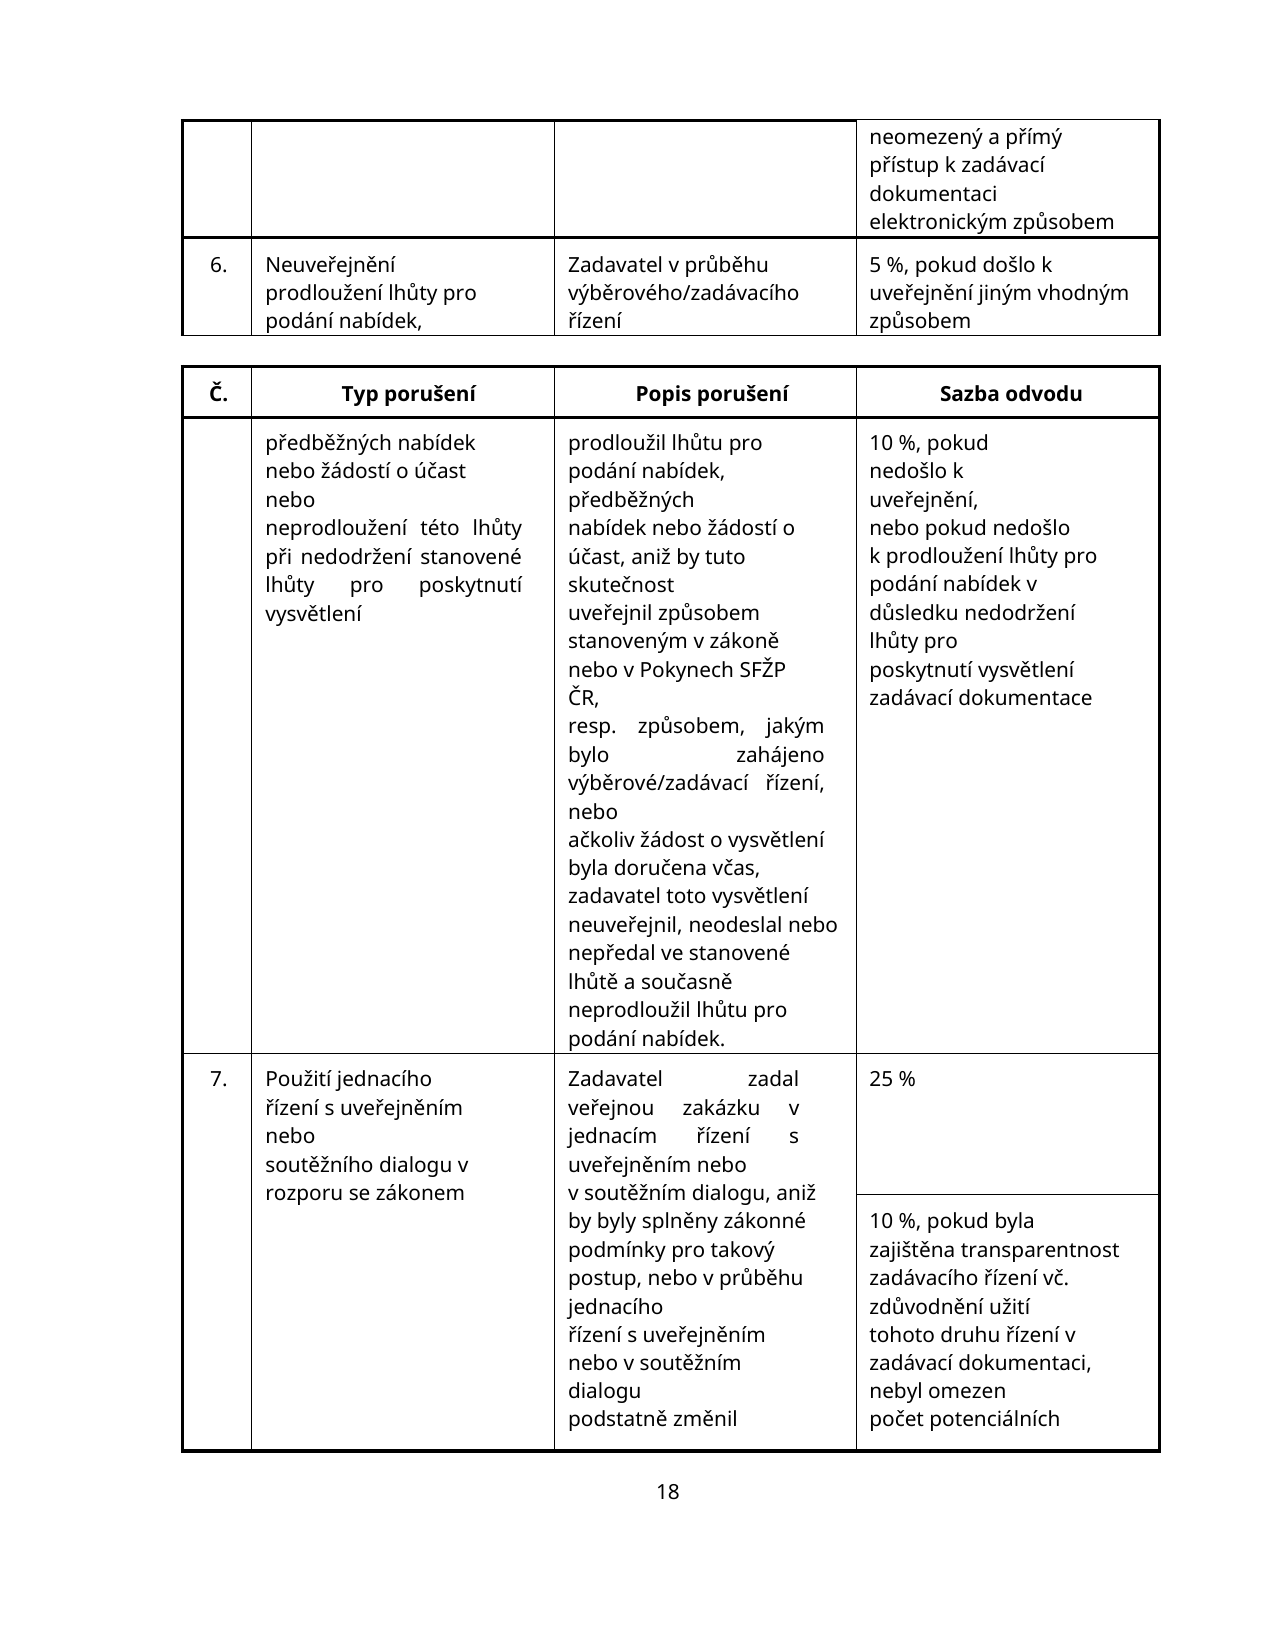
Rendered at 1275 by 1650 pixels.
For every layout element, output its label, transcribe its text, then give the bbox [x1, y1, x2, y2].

table_cell 7. [184, 1054, 251, 1449]
table_cell 10 %, pokud nedošlo k uveřejnění, nebo pokud nedošlo k prodloužení lhůty pro podání nabídek v důsledku nedodržení lhůty pro poskytnutí vysvětlení zadávací dokumentace [857, 419, 1158, 1052]
table_cell předběžných nabídek nebo žádostí o účast nebo neprodloužení této lhůty při nedodržení stanovené lhůty pro poskytnutí vysvětlení [252, 419, 554, 1052]
table_cell Neuveřejnění prodloužení lhůty pro podání nabídek, [252, 239, 554, 335]
table_header Popis porušení [555, 368, 856, 416]
table_cell 5 %, pokud došlo k uveřejnění jiným vhodným způsobem [857, 239, 1158, 335]
table_cell 6. [184, 239, 251, 335]
table_cell Zadavatel v průběhu výběrového/zadávacího řízení [555, 239, 856, 335]
table_header Typ porušení [252, 368, 554, 416]
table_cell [857, 1195, 1158, 1449]
table_cell Zadavatel zadal veřejnou zakázku v jednacím řízení s uveřejněním nebo v soutěžním dialogu, aniž by byly splněny zákonné podmínky pro takový postup, nebo v průběhu jednacího řízení s uveřejněním nebo v soutěžním dialogu podstatně změnil zadávací podmínky. [555, 1054, 856, 1449]
table_cell [184, 419, 251, 1052]
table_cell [857, 120, 1158, 236]
table_cell 25 % [857, 1054, 1158, 1193]
table_header Sazba odvodu [857, 368, 1158, 416]
table_cell Použití jednacího řízení s uveřejněním nebo soutěžního dialogu v rozporu se zákonem [252, 1054, 554, 1449]
table_header Č. [184, 368, 251, 416]
table_cell prodloužil lhůtu pro podání nabídek, předběžných nabídek nebo žádostí o účast, aniž by tuto skutečnost uveřejnil způsobem stanoveným v zákoně nebo v Pokynech SFŽP ČR, resp. způsobem, jakým bylo zahájeno výběrové/zadávací řízení, nebo ačkoliv žádost o vysvětlení byla doručena včas, zadavatel toto vysvětlení neuveřejnil, neodeslal nebo nepředal ve stanovené lhůtě a současně neprodloužil lhůtu pro podání nabídek. [555, 419, 856, 1052]
